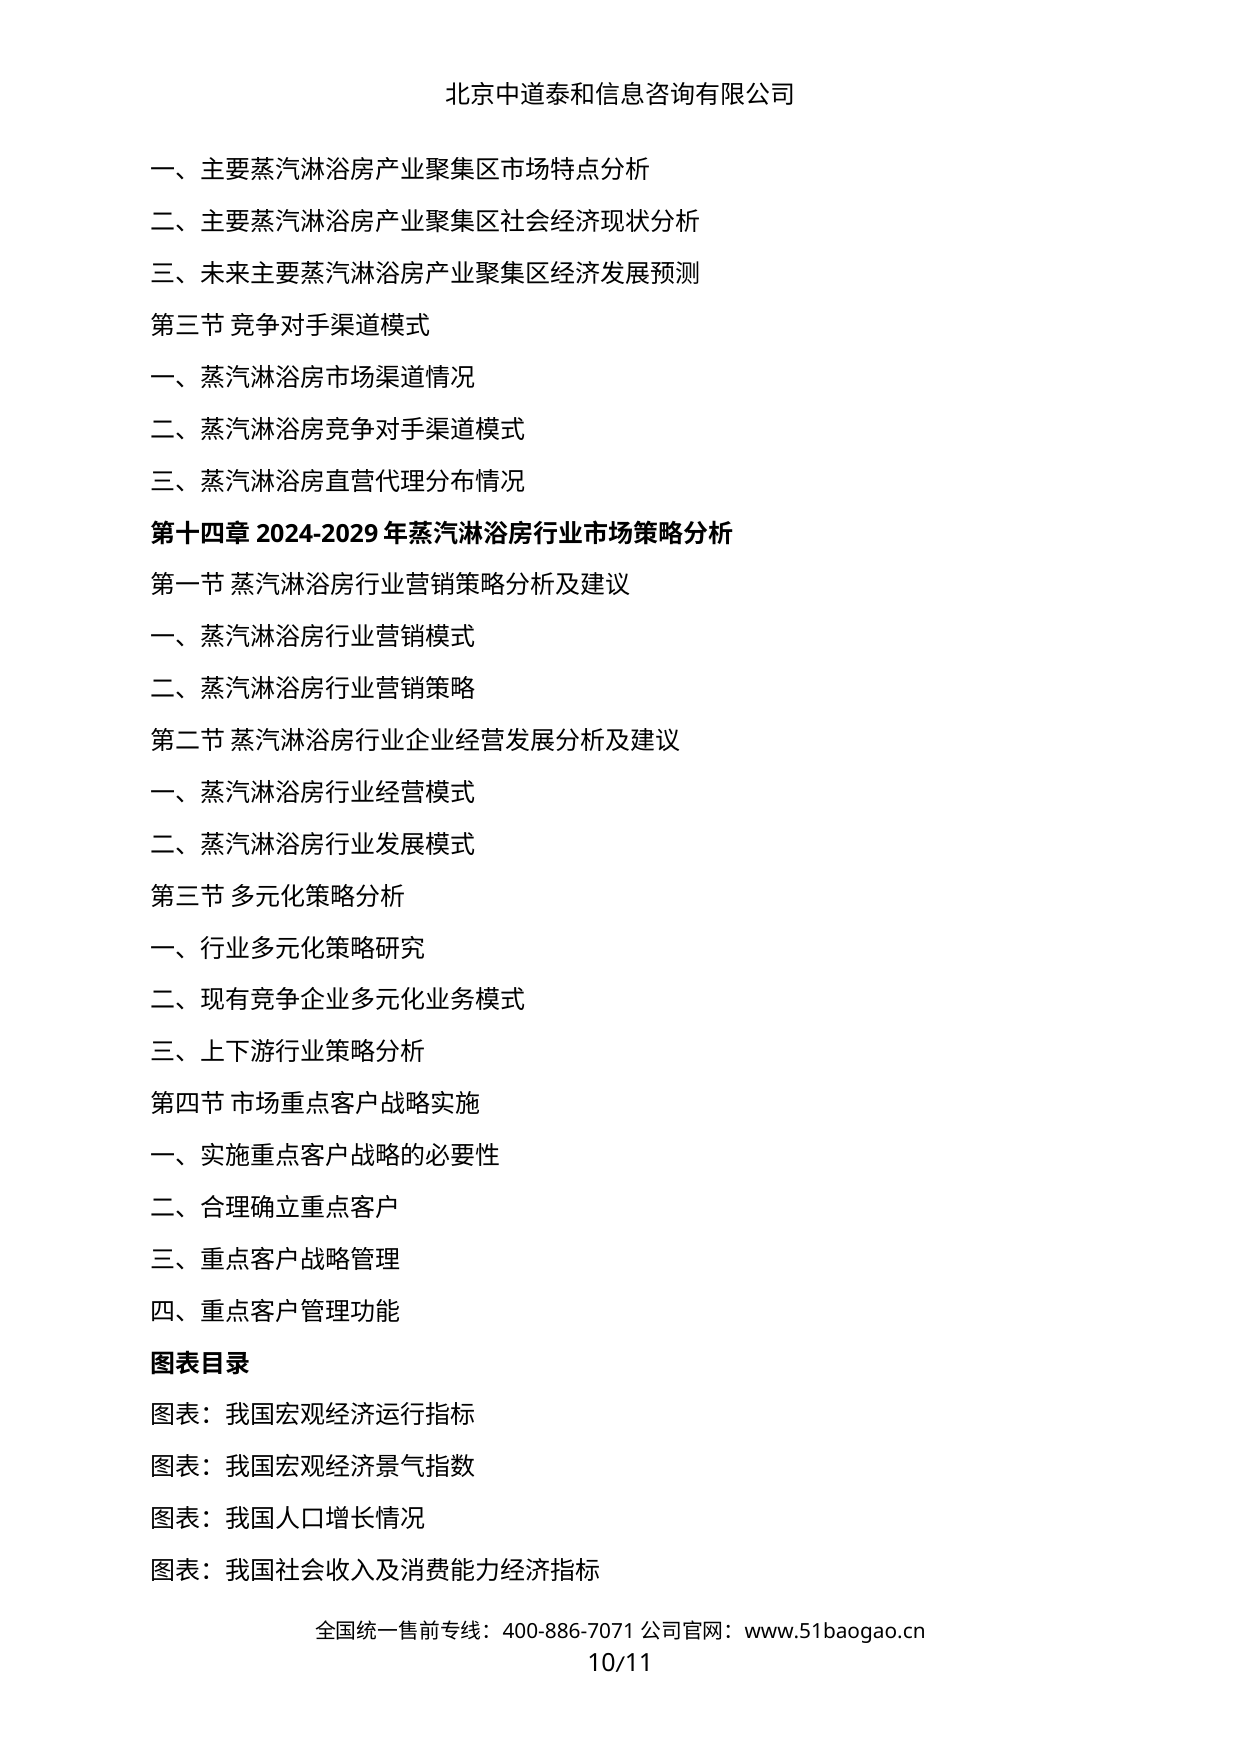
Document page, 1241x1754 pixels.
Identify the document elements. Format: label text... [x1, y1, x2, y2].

text 二、合理确立重点客户 [150, 1187, 1090, 1224]
text 一、蒸汽淋浴房行业经营模式 [150, 772, 1090, 809]
text 二、主要蒸汽淋浴房产业聚集区社会经济现状分析 [150, 202, 1090, 238]
text 二、蒸汽淋浴房竞争对手渠道模式 [150, 409, 1090, 446]
text 一、实施重点客户战略的必要性 [150, 1136, 1090, 1172]
text 二、蒸汽淋浴房行业营销策略 [150, 669, 1090, 705]
text 第一节 蒸汽淋浴房行业营销策略分析及建议 [150, 565, 1090, 601]
text 图表：我国宏观经济运行指标 [150, 1395, 1090, 1431]
text 三、未来主要蒸汽淋浴房产业聚集区经济发展预测 [150, 254, 1090, 290]
text 图表目录 [150, 1343, 1090, 1379]
text 第三节 竞争对手渠道模式 [150, 306, 1090, 342]
text 第十四章 2024-2029年蒸汽淋浴房行业市场策略分析 [150, 513, 1090, 549]
text 图表：我国宏观经济景气指数 [150, 1447, 1090, 1483]
text 一、行业多元化策略研究 [150, 928, 1090, 964]
text 一、蒸汽淋浴房市场渠道情况 [150, 357, 1090, 394]
text 图表：我国人口增长情况 [150, 1499, 1090, 1535]
text 第三节 多元化策略分析 [150, 876, 1090, 912]
text 二、现有竞争企业多元化业务模式 [150, 980, 1090, 1016]
text 第二节 蒸汽淋浴房行业企业经营发展分析及建议 [150, 721, 1090, 757]
text 三、蒸汽淋浴房直营代理分布情况 [150, 461, 1090, 497]
text 一、蒸汽淋浴房行业营销模式 [150, 617, 1090, 653]
text 一、主要蒸汽淋浴房产业聚集区市场特点分析 [150, 150, 1090, 186]
text 三、上下游行业策略分析 [150, 1032, 1090, 1068]
text 第四节 市场重点客户战略实施 [150, 1084, 1090, 1120]
text 二、蒸汽淋浴房行业发展模式 [150, 824, 1090, 861]
text 三、重点客户战略管理 [150, 1239, 1090, 1276]
text 四、重点客户管理功能 [150, 1291, 1090, 1327]
text 图表：我国社会收入及消费能力经济指标 [150, 1551, 1090, 1587]
